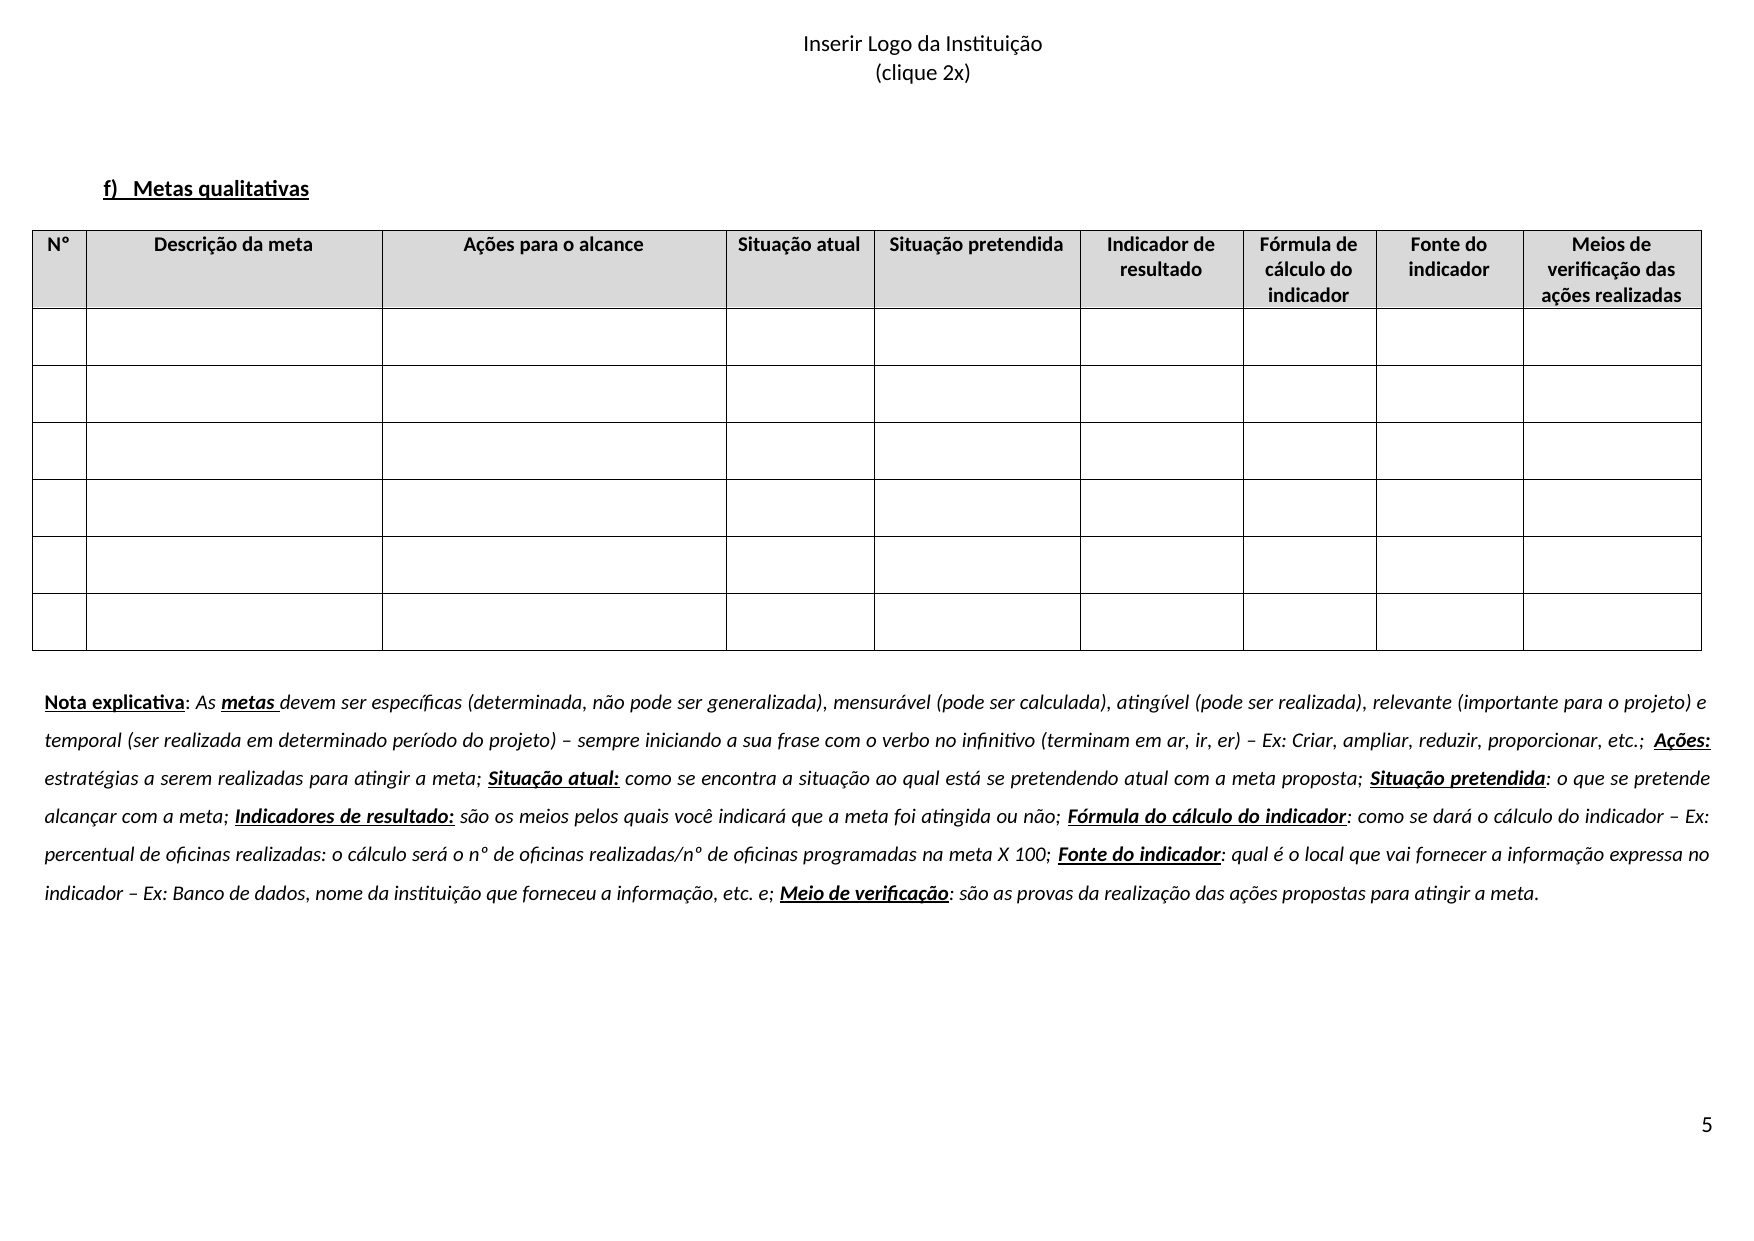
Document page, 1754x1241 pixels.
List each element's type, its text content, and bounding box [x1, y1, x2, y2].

table_cell [87, 537, 382, 593]
table_cell [87, 480, 382, 536]
table_cell [875, 537, 1080, 593]
table_header Indicador de resultado [1081, 231, 1243, 307]
table_cell [87, 594, 382, 650]
table_header Situação atual [727, 231, 874, 307]
table_cell [383, 366, 726, 422]
table_cell [1524, 366, 1701, 422]
text Nota explicativa: As metas devem ser específicas (determinada, não pode ser generalizada), mensurável (pode ser calculada), atingível (pode ser realizada), relevante (importante para o projeto) e temporal (ser realizada em determinado período do projeto) – sempre iniciando a sua frase com o verbo no infinitivo (terminam em ar, ir, er) – Ex: Criar, ampliar, reduzir, proporcionar, etc.; Ações: estratégias a serem realizadas para atingir a meta; Situação atual: como se encontra a situação ao qual está se pretendendo atual com a meta proposta; Situação pretendida: o que se pretende alcançar com a meta; Indicadores de resultado: são os meios pelos quais você indicará que a meta foi atingida ou não; Fórmula do cálculo do indicador: como se dará o cálculo do indicador – Ex: percentual de oficinas realizadas: o cálculo será o nº de oficinas realizadas/nº de oficinas programadas na meta X 100; Fonte do indicador: qual é o local que vai fornecer a informação expressa no indicador – Ex: Banco de dados, nome da instituição que forneceu a informação, etc. e; Meio de verificação: são as provas da realização das ações propostas para atingir a meta. [44, 689, 1710, 905]
table_cell [875, 423, 1080, 479]
table_cell [33, 594, 86, 650]
table_header Fórmula de cálculo do indicador [1244, 231, 1376, 307]
table_cell [875, 480, 1080, 536]
table_cell [1081, 366, 1243, 422]
table_cell [1244, 480, 1376, 536]
table_cell [1377, 594, 1523, 650]
table_cell [1524, 594, 1701, 650]
table_cell [1377, 366, 1523, 422]
table_header Descrição da meta [87, 231, 382, 307]
table_cell [875, 309, 1080, 364]
table_cell [1377, 480, 1523, 536]
table_cell [1377, 423, 1523, 479]
table_cell [1244, 423, 1376, 479]
table_cell [87, 309, 382, 364]
table_cell [87, 366, 382, 422]
table_cell [727, 594, 874, 650]
table_cell [33, 423, 86, 479]
table_cell [383, 537, 726, 593]
table_cell [727, 537, 874, 593]
table_cell [383, 423, 726, 479]
table_cell [33, 366, 86, 422]
table_cell [1377, 537, 1523, 593]
table_cell [1524, 423, 1701, 479]
table_cell [383, 480, 726, 536]
table_header Meios de verificação das ações realizadas [1524, 231, 1701, 307]
table_cell [1244, 537, 1376, 593]
table_cell [1524, 537, 1701, 593]
table_cell [727, 480, 874, 536]
table_cell [727, 309, 874, 364]
list Metas qualitativas [103, 174, 1711, 202]
table_cell [33, 480, 86, 536]
table_cell [1081, 594, 1243, 650]
table_cell [33, 309, 86, 364]
table_cell [1524, 309, 1701, 364]
table_cell [875, 594, 1080, 650]
table_cell [1081, 537, 1243, 593]
table_header Ações para o alcance [383, 231, 726, 307]
table_cell [1081, 423, 1243, 479]
table_cell [1244, 309, 1376, 364]
table_cell [383, 309, 726, 364]
table_cell [1081, 309, 1243, 364]
table_cell [1377, 309, 1523, 364]
table_cell [33, 537, 86, 593]
table_cell [1244, 594, 1376, 650]
table_header Nº [33, 231, 86, 307]
table_header Fonte do indicador [1377, 231, 1523, 307]
table_header Situação pretendida [875, 231, 1080, 307]
table_cell [1244, 366, 1376, 422]
table_cell [1081, 480, 1243, 536]
table_cell [383, 594, 726, 650]
table_cell [1524, 480, 1701, 536]
table_cell [87, 423, 382, 479]
table_cell [875, 366, 1080, 422]
table_cell [727, 366, 874, 422]
table_cell [727, 423, 874, 479]
